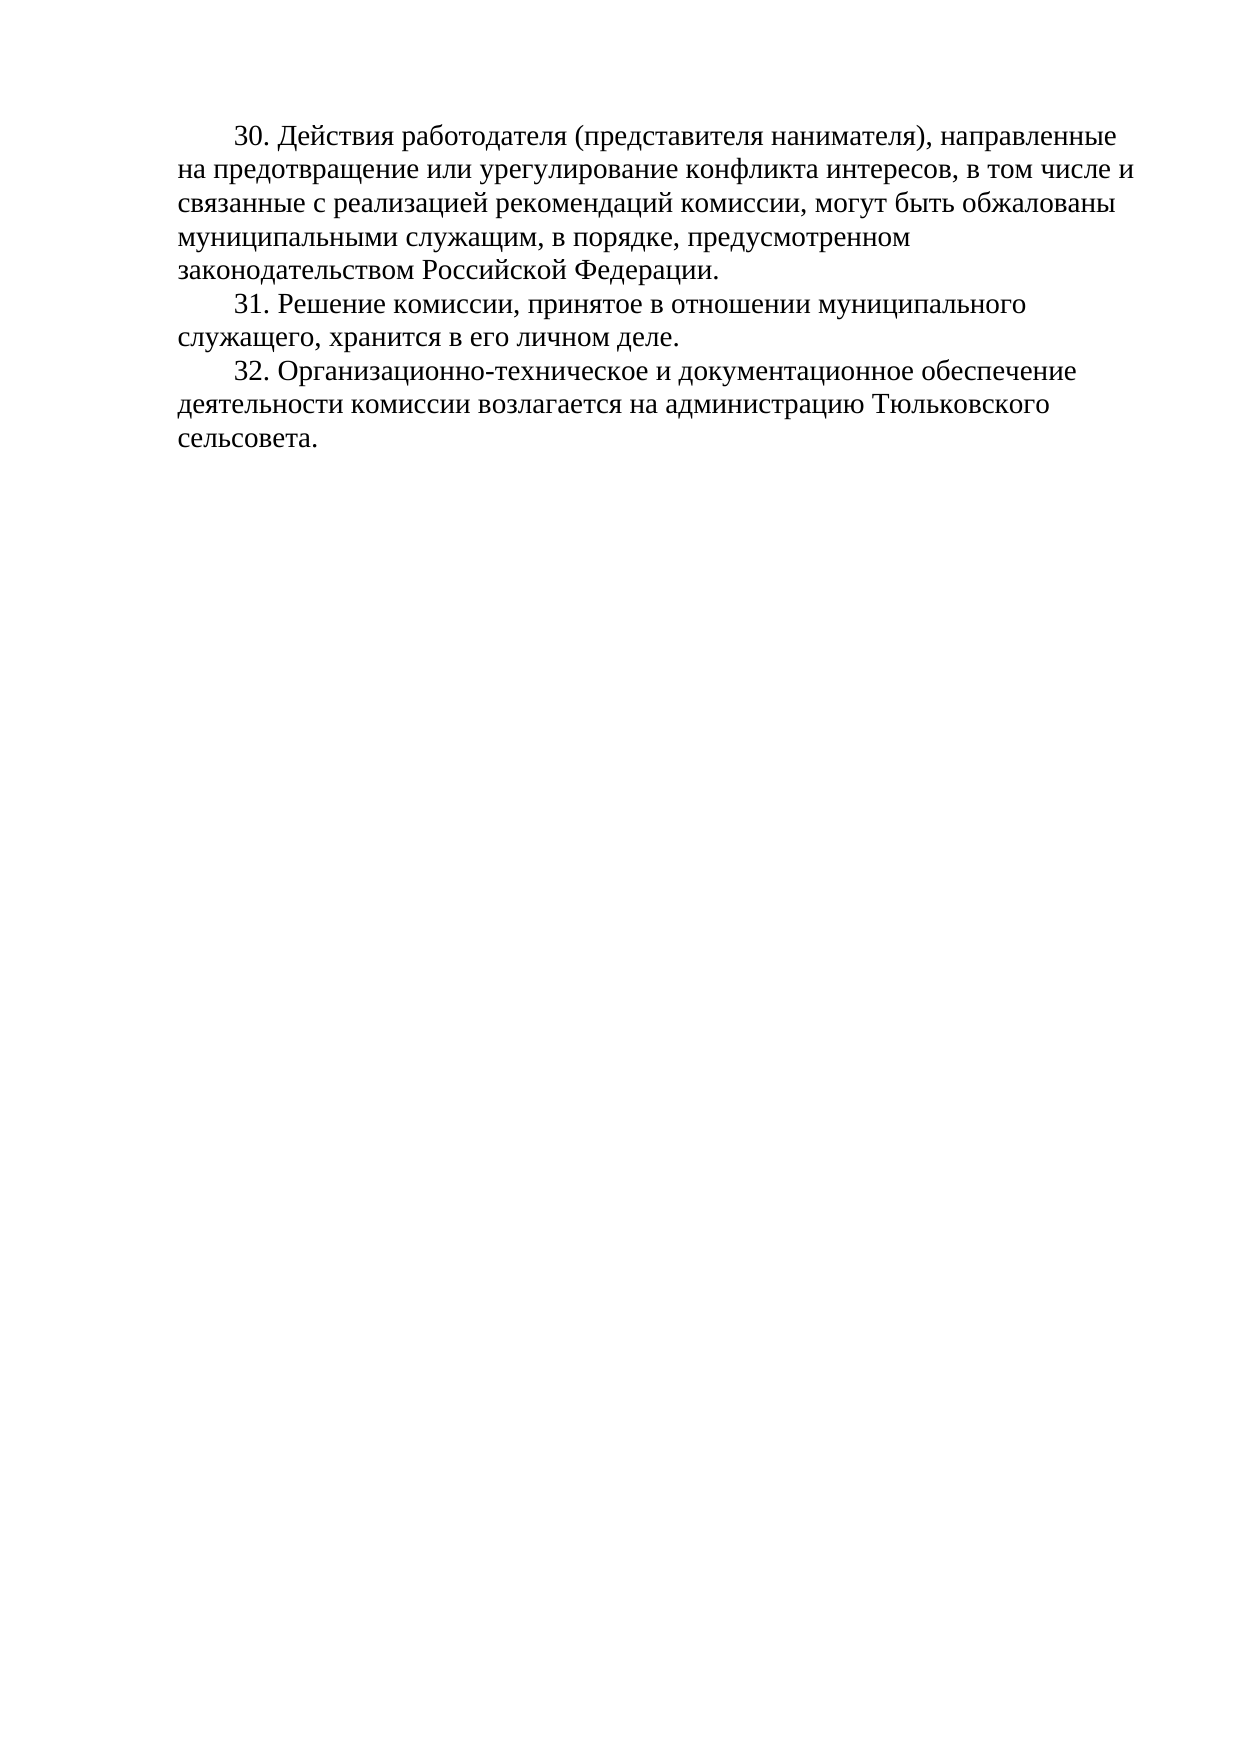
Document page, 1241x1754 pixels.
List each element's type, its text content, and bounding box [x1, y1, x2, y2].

text 30. Действия работодателя (представителя нанимателя), направленные на предотвращение или урегулирование конфликта интересов, в том числе и связанные с реализацией рекомендаций комиссии, могут быть обжалованы муниципальными служащим, в порядке, предусмотренном законодательством Российской Федерации. [177, 118, 1152, 286]
text 32. Организационно-техническое и документационное обеспечение деятельности комиссии возлагается на администрацию Тюльковского сельсовета. [177, 353, 1152, 453]
text 31. Решение комиссии, принятое в отношении муниципального служащего, хранится в его личном деле. [177, 286, 1152, 353]
